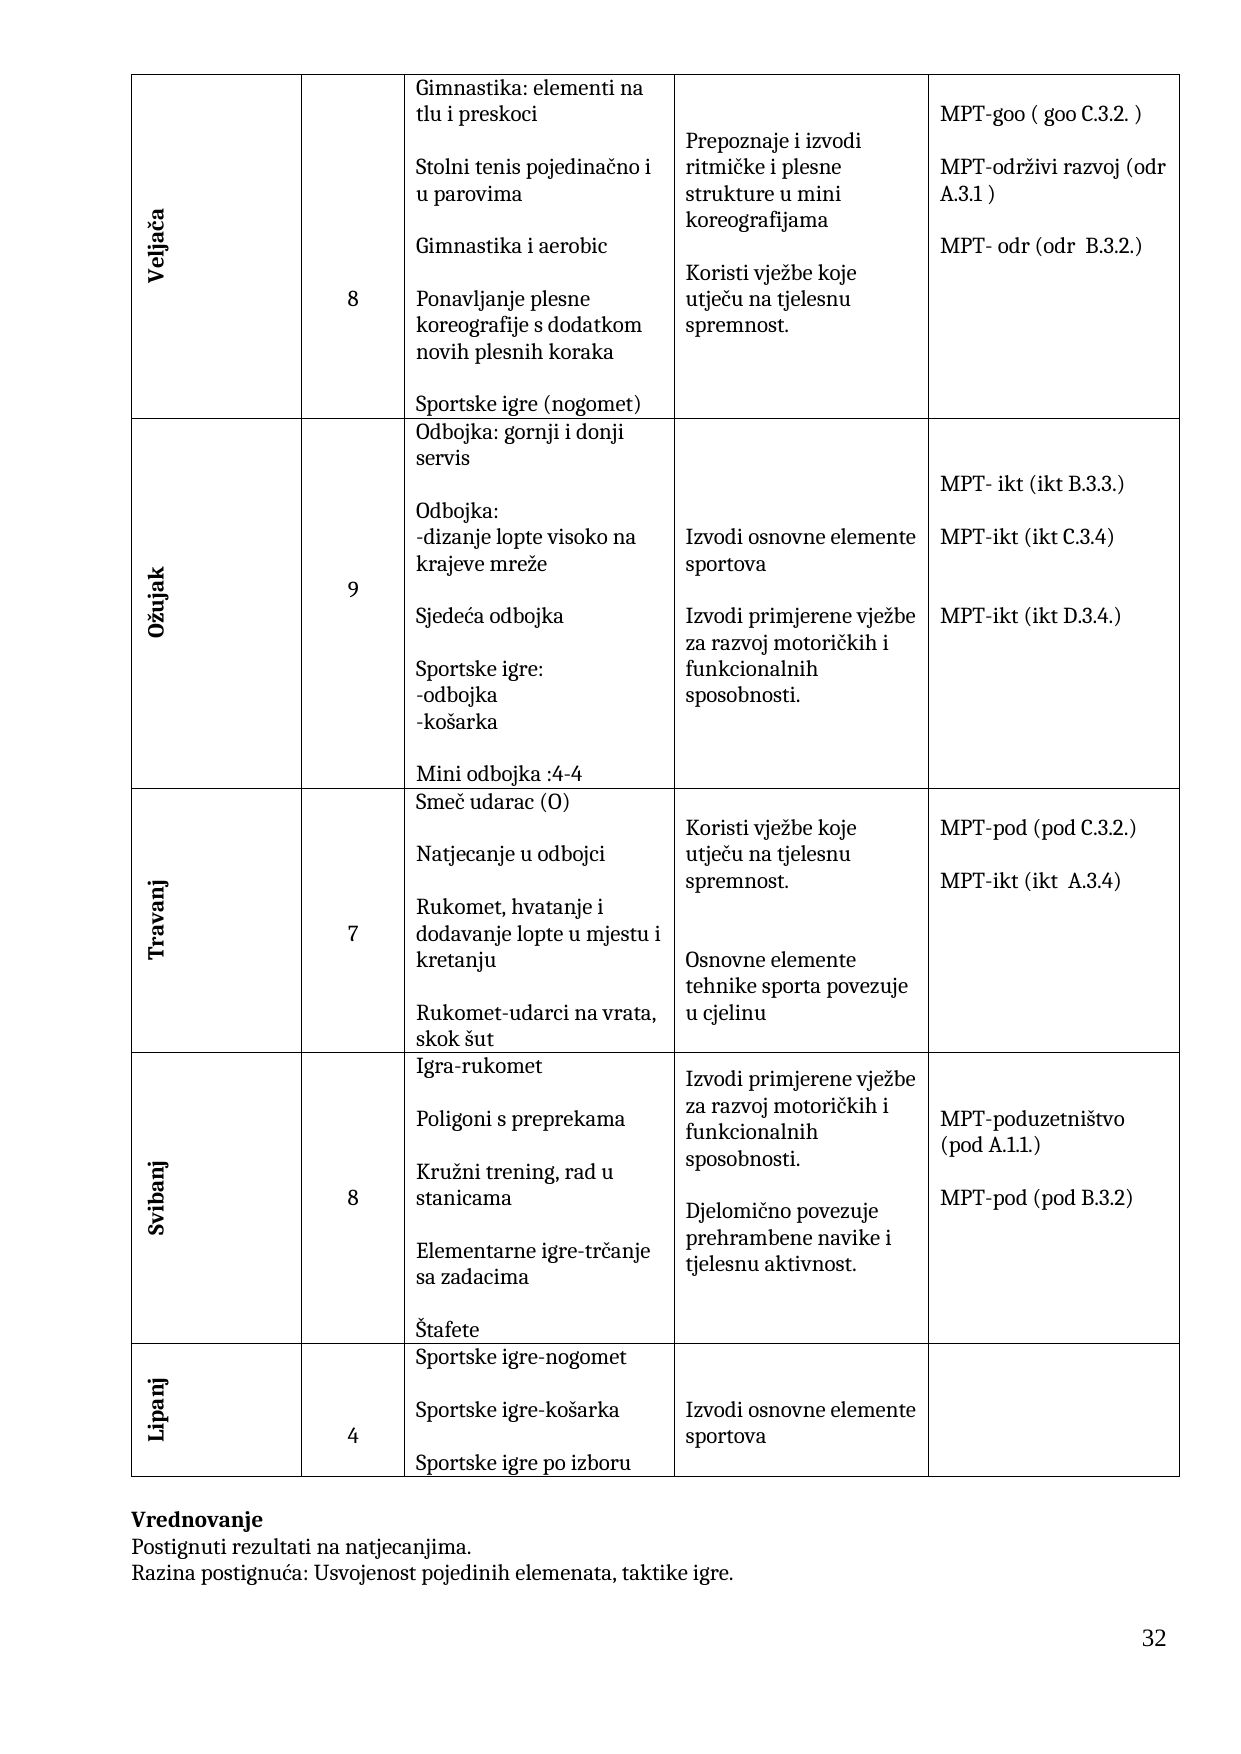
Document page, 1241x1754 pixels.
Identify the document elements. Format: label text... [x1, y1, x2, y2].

text Postignuti rezultati na natjecanjima. [131, 1533, 1167, 1560]
text Razina postignuća: Usvojenost pojedinih elemenata, taktike igre. [131, 1560, 1167, 1586]
table_cell MPT- ikt (ikt B.3.3.) MPT-ikt (ikt C.3.4) MPT-ikt (ikt D.3.4.) [929, 419, 1179, 787]
table_cell Odbojka: gornji i donji servis Odbojka: -dizanje lopte visoko na krajeve mreže Sjedeća odbojka Sportske igre: -odbojka -košarka Mini odbojka :4-4 [405, 419, 674, 787]
table_cell Prepoznaje i izvodi ritmičke i plesne strukture u mini koreografijama Koristi vježbe koje utječu na tjelesnu spremnost. [675, 75, 928, 417]
table_cell Izvodi osnovne elemente sportova Izvodi primjerene vježbe za razvoj motoričkih i funkcionalnih sposobnosti. [675, 419, 928, 787]
table_cell [929, 1344, 1179, 1476]
table_cell Svibanj [132, 1053, 301, 1343]
table_cell Travanj [132, 789, 301, 1052]
table_cell MPT-poduzetništvo (pod A.1.1.) MPT-pod (pod B.3.2) [929, 1053, 1179, 1343]
text Vrednovanje [131, 1507, 1167, 1533]
table_cell 8 [302, 75, 404, 417]
table_cell 4 [302, 1344, 404, 1476]
table_cell Izvodi osnovne elemente sportova [675, 1344, 928, 1476]
table_cell Izvodi primjerene vježbe za razvoj motoričkih i funkcionalnih sposobnosti. Djelomično povezuje prehrambene navike i tjelesnu aktivnost. [675, 1053, 928, 1343]
table_cell Igra-rukomet Poligoni s preprekama Kružni trening, rad u stanicama Elementarne igre-trčanje sa zadacima Štafete [405, 1053, 674, 1343]
table_cell Lipanj [132, 1344, 301, 1476]
table_cell 8 [302, 1053, 404, 1343]
table_cell MPT-pod (pod C.3.2.) MPT-ikt (ikt A.3.4) [929, 789, 1179, 1052]
table_cell Sportske igre-nogomet Sportske igre-košarka Sportske igre po izboru [405, 1344, 674, 1476]
table_cell Gimnastika: elementi na tlu i preskoci Stolni tenis pojedinačno i u parovima Gimnastika i aerobic Ponavljanje plesne koreografije s dodatkom novih plesnih koraka Sportske igre (nogomet) [405, 75, 674, 417]
table_cell Smeč udarac (O) Natjecanje u odbojci Rukomet, hvatanje i dodavanje lopte u mjestu i kretanju Rukomet-udarci na vrata, skok šut [405, 789, 674, 1052]
table_cell Ožujak [132, 419, 301, 787]
table_cell Koristi vježbe koje utječu na tjelesnu spremnost. Osnovne elemente tehnike sporta povezuje u cjelinu [675, 789, 928, 1052]
table_cell 9 [302, 419, 404, 787]
table_cell MPT-goo ( goo C.3.2. ) MPT-održivi razvoj (odr A.3.1 ) MPT- odr (odr B.3.2.) [929, 75, 1179, 417]
table_cell Veljača [132, 75, 301, 417]
table_cell 7 [302, 789, 404, 1052]
